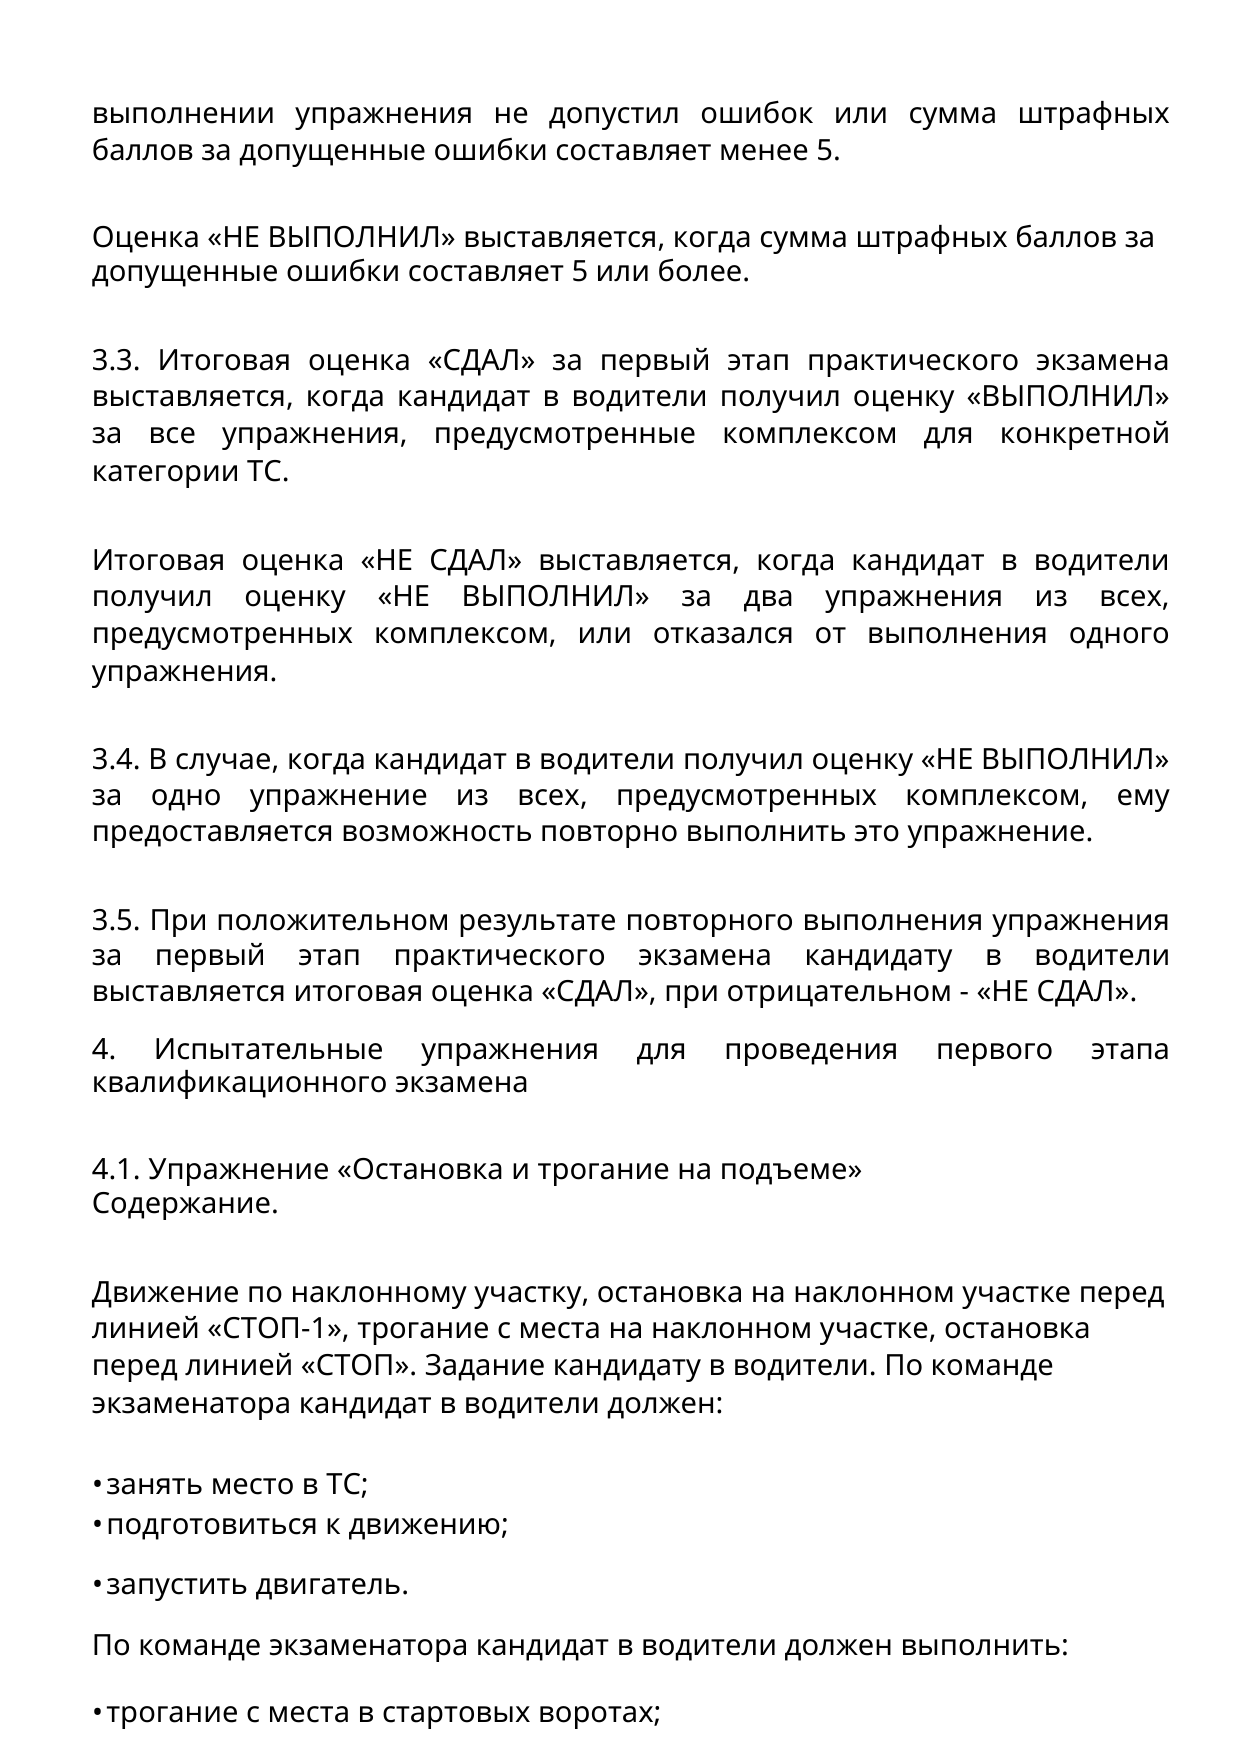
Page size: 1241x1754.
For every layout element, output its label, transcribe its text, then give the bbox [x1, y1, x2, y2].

list трогание с места в стартовых воротах; [92, 1691, 1171, 1730]
text Движение по наклонному участку, остановка на наклонном участке перед линией «СТОП-1», трогание с места на наклонном участке, остановка перед линией «СТОП». Задание кандидату в водители. По команде экзаменатора кандидат в водители должен: [92, 1272, 1171, 1422]
list подготовиться к движению; [92, 1503, 1171, 1543]
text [92, 93, 1171, 169]
text 3.5. При положительном результате повторного выполнения упражнения за первый этап практического экзамена кандидату в водители выставляется итоговая оценка «СДАЛ», при отрицательном - «НЕ СДАЛ». [92, 901, 1171, 1010]
list запустить двигатель. [92, 1563, 1171, 1603]
text Итоговая оценка «НЕ СДАЛ» выставляется, когда кандидат в водители получил оценку «НЕ ВЫПОЛНИЛ» за два упражнения из всех, предусмотренных комплексом, или отказался от выполнения одного упражнения. [92, 540, 1171, 690]
text 4.1. Упражнение «Остановка и трогание на подъеме» Содержание. [92, 1152, 875, 1222]
text По команде экзаменатора кандидат в водители должен выполнить: [92, 1624, 1171, 1664]
text 3.3. Итоговая оценка «СДАЛ» за первый этап практического экзамена выставляется, когда кандидат в водители получил оценку «ВЫПОЛНИЛ» за все упражнения, предусмотренные комплексом для конкретной категории ТС. [92, 340, 1171, 490]
list занять место в ТС; [92, 1464, 1171, 1503]
text Оценка «НЕ ВЫПОЛНИЛ» выставляется, когда сумма штрафных баллов за допущенные ошибки составляет 5 или более. [92, 220, 1171, 290]
text 3.4. В случае, когда кандидат в водители получил оценку «НЕ ВЫПОЛНИЛ» за одно упражнение из всех, предусмотренных комплексом, ему предоставляется возможность повторно выполнить это упражнение. [92, 740, 1171, 850]
text 4. Испытательные упражнения для проведения первого этапа квалификационного экзамена [92, 1031, 1171, 1101]
